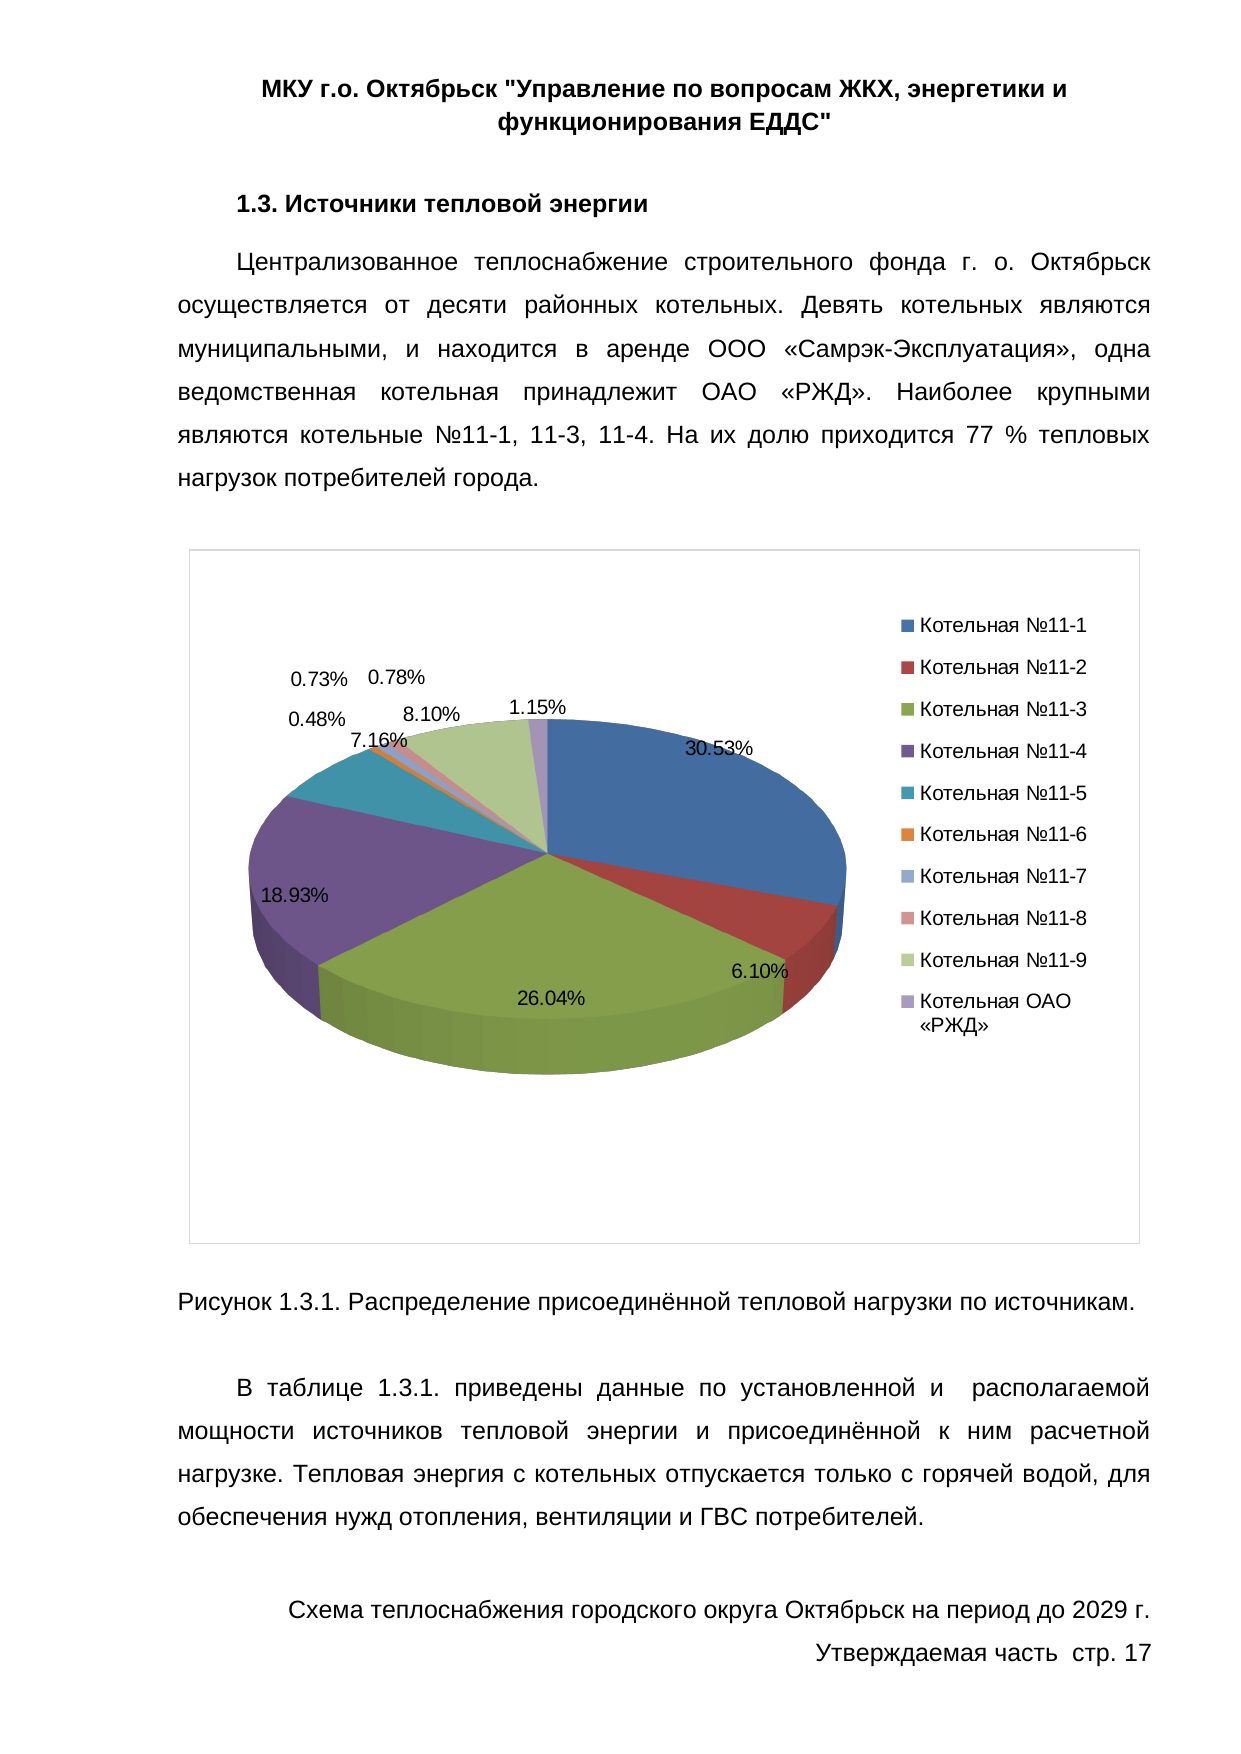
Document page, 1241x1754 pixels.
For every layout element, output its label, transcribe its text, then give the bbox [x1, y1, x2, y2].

text Централизованное теплоснабжение строительного фонда г. о. Октябрьск осуществляется от десяти районных котельных. Девять котельных являются муниципальными, и находится в аренде ООО «Самрэк-Эксплуатация», одна ведомственная котельная принадлежит ОАО «РЖД». Наиболее крупными являются котельные №11-1, 11-3, 11-4. На их долю приходится 77 % тепловых нагрузок потребителей города. [177, 247, 1152, 492]
text В таблице 1.3.1. приведены данные по установленной и располагаемой мощности источников тепловой энергии и присоединённой к ним расчетной нагрузке. Тепловая энергия с котельных отпускается только с горячей водой, для обеспечения нужд отопления, вентиляции и ГВС потребителей. [177, 1373, 1152, 1531]
subtitle 1.3. Источники тепловой энергии [177, 189, 1152, 218]
text Рисунок 1.3.1. Распределение присоединённой тепловой нагрузки по источникам. [177, 1287, 1152, 1315]
